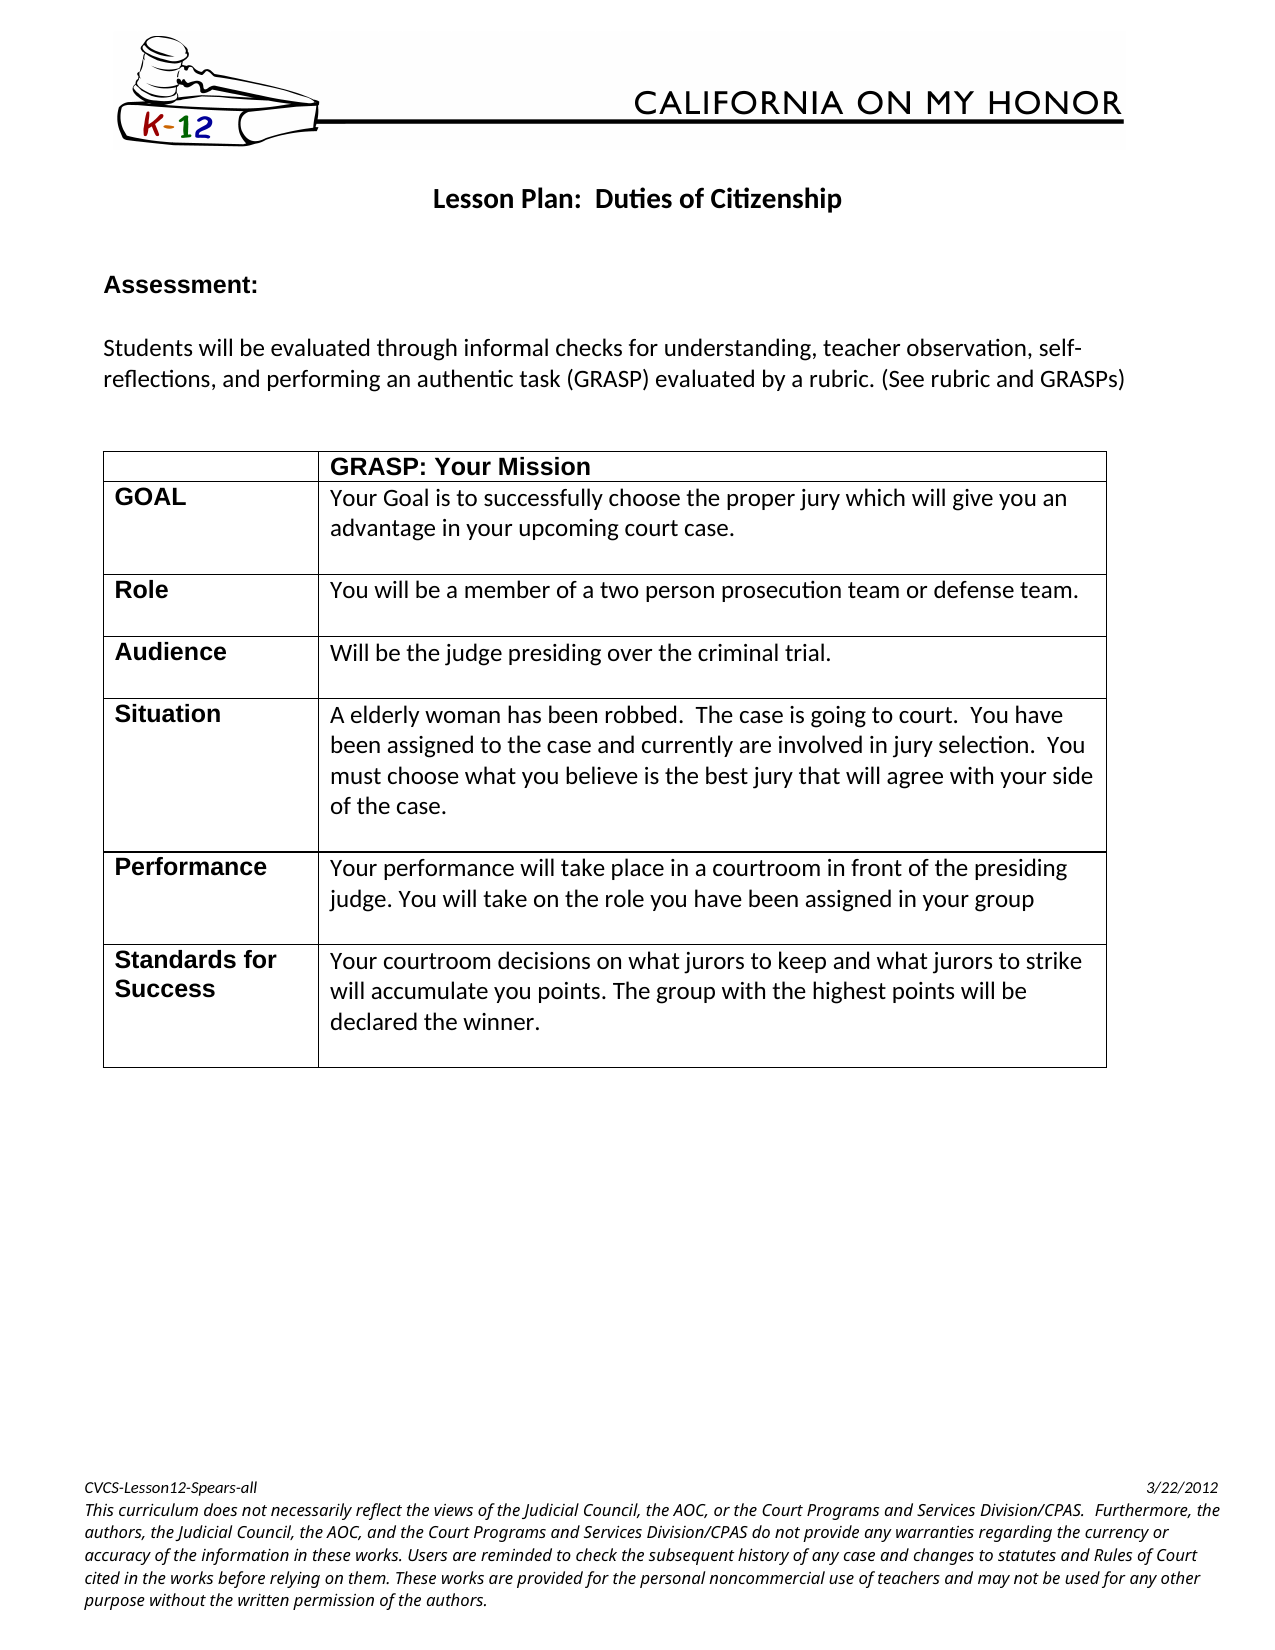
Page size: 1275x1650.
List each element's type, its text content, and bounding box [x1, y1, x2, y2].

table_cell Standards for Success [104, 945, 318, 1067]
table_cell GOAL [104, 482, 318, 573]
table_cell Audience [104, 637, 318, 698]
table_header [104, 452, 318, 481]
picture [113, 31, 1125, 150]
table_cell Situation [104, 699, 318, 851]
table_cell Your performance will take place in a courtroom in front of the presiding judge. You will take on the role you have been assigned in your group [319, 853, 1106, 944]
text Assessment: [103, 270, 1181, 299]
table_cell Performance [104, 853, 318, 944]
table_cell Your courtroom decisions on what jurors to keep and what jurors to strike will accumulate you points. The group with the highest points will be declared the winner. [319, 945, 1106, 1067]
table_header GRASP: Your Mission [319, 452, 1106, 481]
table_cell You will be a member of a two person prosecution team or defense team. [319, 575, 1106, 636]
text Lesson Plan: Duties of Citizenship [150, 180, 1125, 215]
table_cell Role [104, 575, 318, 636]
text Students will be evaluated through informal checks for understanding, teacher observation, self-reflections, and performing an authentic task (GRASP) evaluated by a rubric. (See rubric and GRASPs) [103, 333, 1181, 394]
table_cell Will be the judge presiding over the criminal trial. [319, 637, 1106, 698]
table_cell Your Goal is to successfully choose the proper jury which will give you an advantage in your upcoming court case. [319, 482, 1106, 573]
table_cell A elderly woman has been robbed. The case is going to court. You have been assigned to the case and currently are involved in jury selection. You must choose what you believe is the best jury that will agree with your side of the case. [319, 699, 1106, 851]
